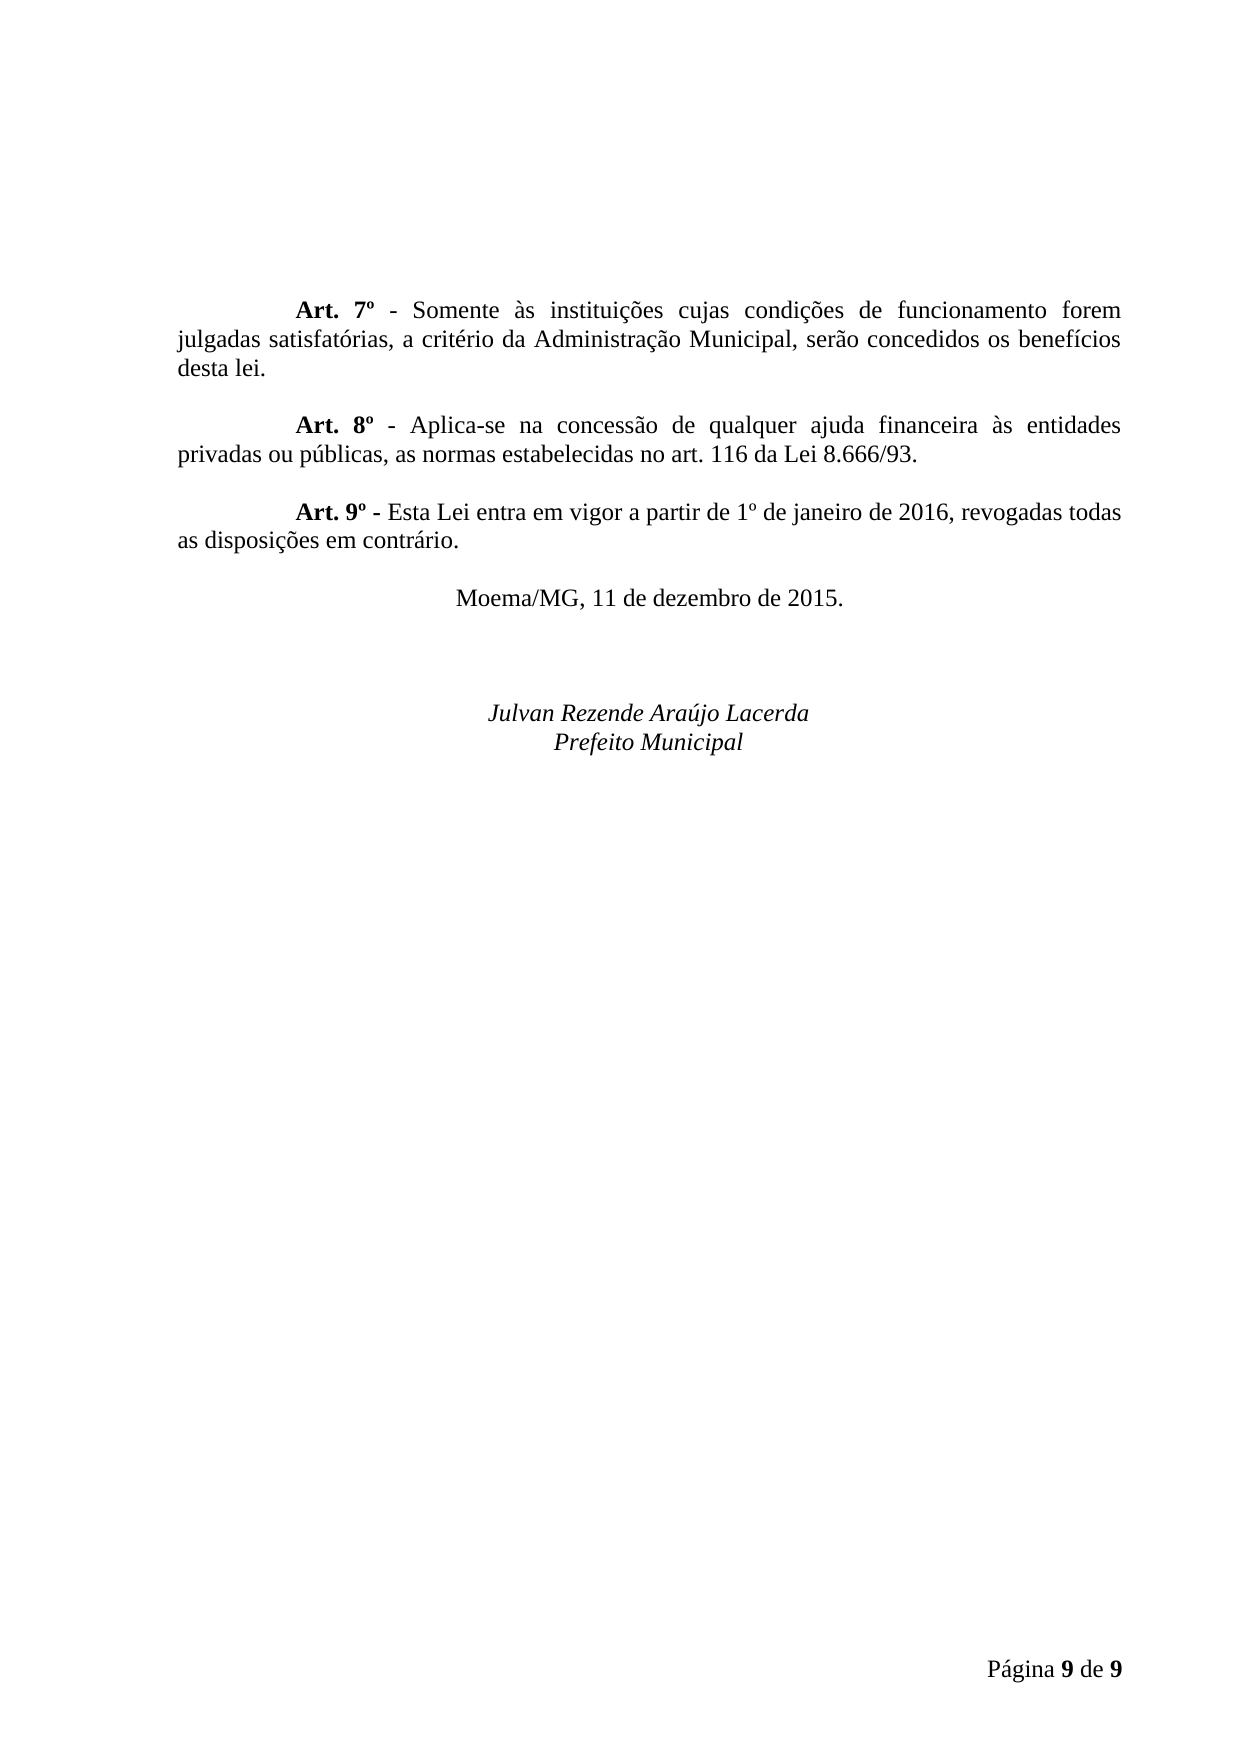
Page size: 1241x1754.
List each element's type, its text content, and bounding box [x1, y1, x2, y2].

text Prefeito Municipal [177, 727, 1122, 755]
text Art. 8º - Aplica-se na concessão de qualquer ajuda financeira às entidades privadas ou públicas, as normas estabelecidas no art. 116 da Lei 8.666/93. [177, 410, 1122, 468]
text Art. 7º - Somente às instituições cujas condições de funcionamento forem julgadas satisfatórias, a critério da Administração Municipal, serão concedidos os benefícios desta lei. [177, 295, 1122, 382]
text Moema/MG, 11 de dezembro de 2015. [177, 583, 1122, 612]
text Art. 9º - Esta Lei entra em vigor a partir de 1º de janeiro de 2016, revogadas todas as disposições em contrário. [177, 497, 1122, 554]
text Julvan Rezende Araújo Lacerda [177, 698, 1122, 727]
